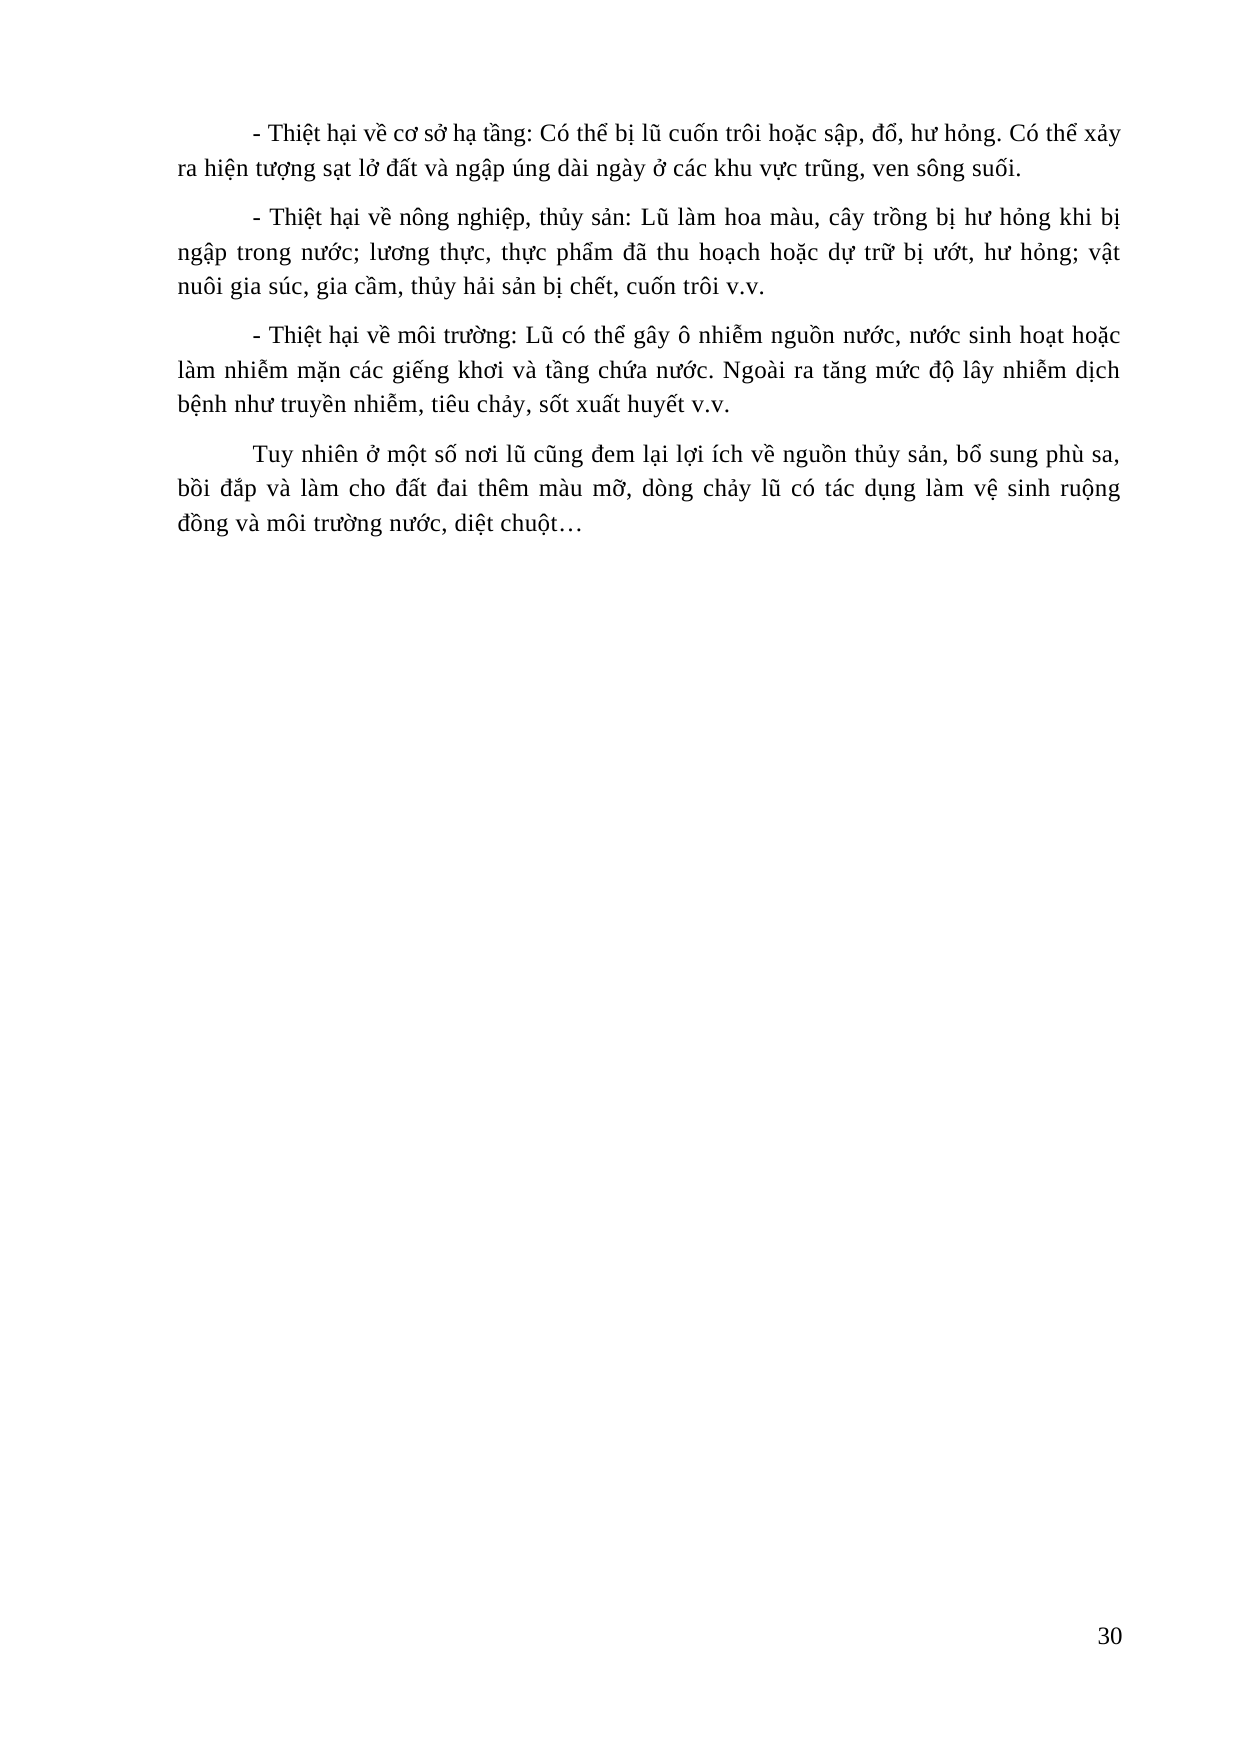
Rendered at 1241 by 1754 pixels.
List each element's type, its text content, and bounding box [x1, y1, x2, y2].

text - Thiệt hại về môi trường: Lũ có thể gây ô nhiễm nguồn nước, nước sinh hoạt hoặc làm nhiễm mặn các giếng khơi và tầng chứa nước. Ngoài ra tăng mức độ lây nhiễm dịch bệnh như truyền nhiễm, tiêu chảy, sốt xuất huyết v.v. [177, 321, 1122, 418]
text - Thiệt hại về nông nghiệp, thủy sản: Lũ làm hoa màu, cây trồng bị hư hỏng khi bị ngập trong nước; lương thực, thực phẩm đã thu hoạch hoặc dự trữ bị ướt, hư hỏng; vật nuôi gia súc, gia cầm, thủy hải sản bị chết, cuốn trôi v.v. [177, 202, 1122, 300]
text Tuy nhiên ở một số nơi lũ cũng đem lại lợi ích về nguồn thủy sản, bổ sung phù sa, bồi đắp và làm cho đất đai thêm màu mỡ, dòng chảy lũ có tác dụng làm vệ sinh ruộng đồng và môi trường nước, diệt chuột… [177, 439, 1122, 537]
text - Thiệt hại về cơ sở hạ tầng: Có thể bị lũ cuốn trôi hoặc sập, đổ, hư hỏng. Có thể xảy ra hiện tượng sạt lở đất và ngập úng dài ngày ở các khu vực trũng, ven sông suối. [177, 118, 1122, 181]
